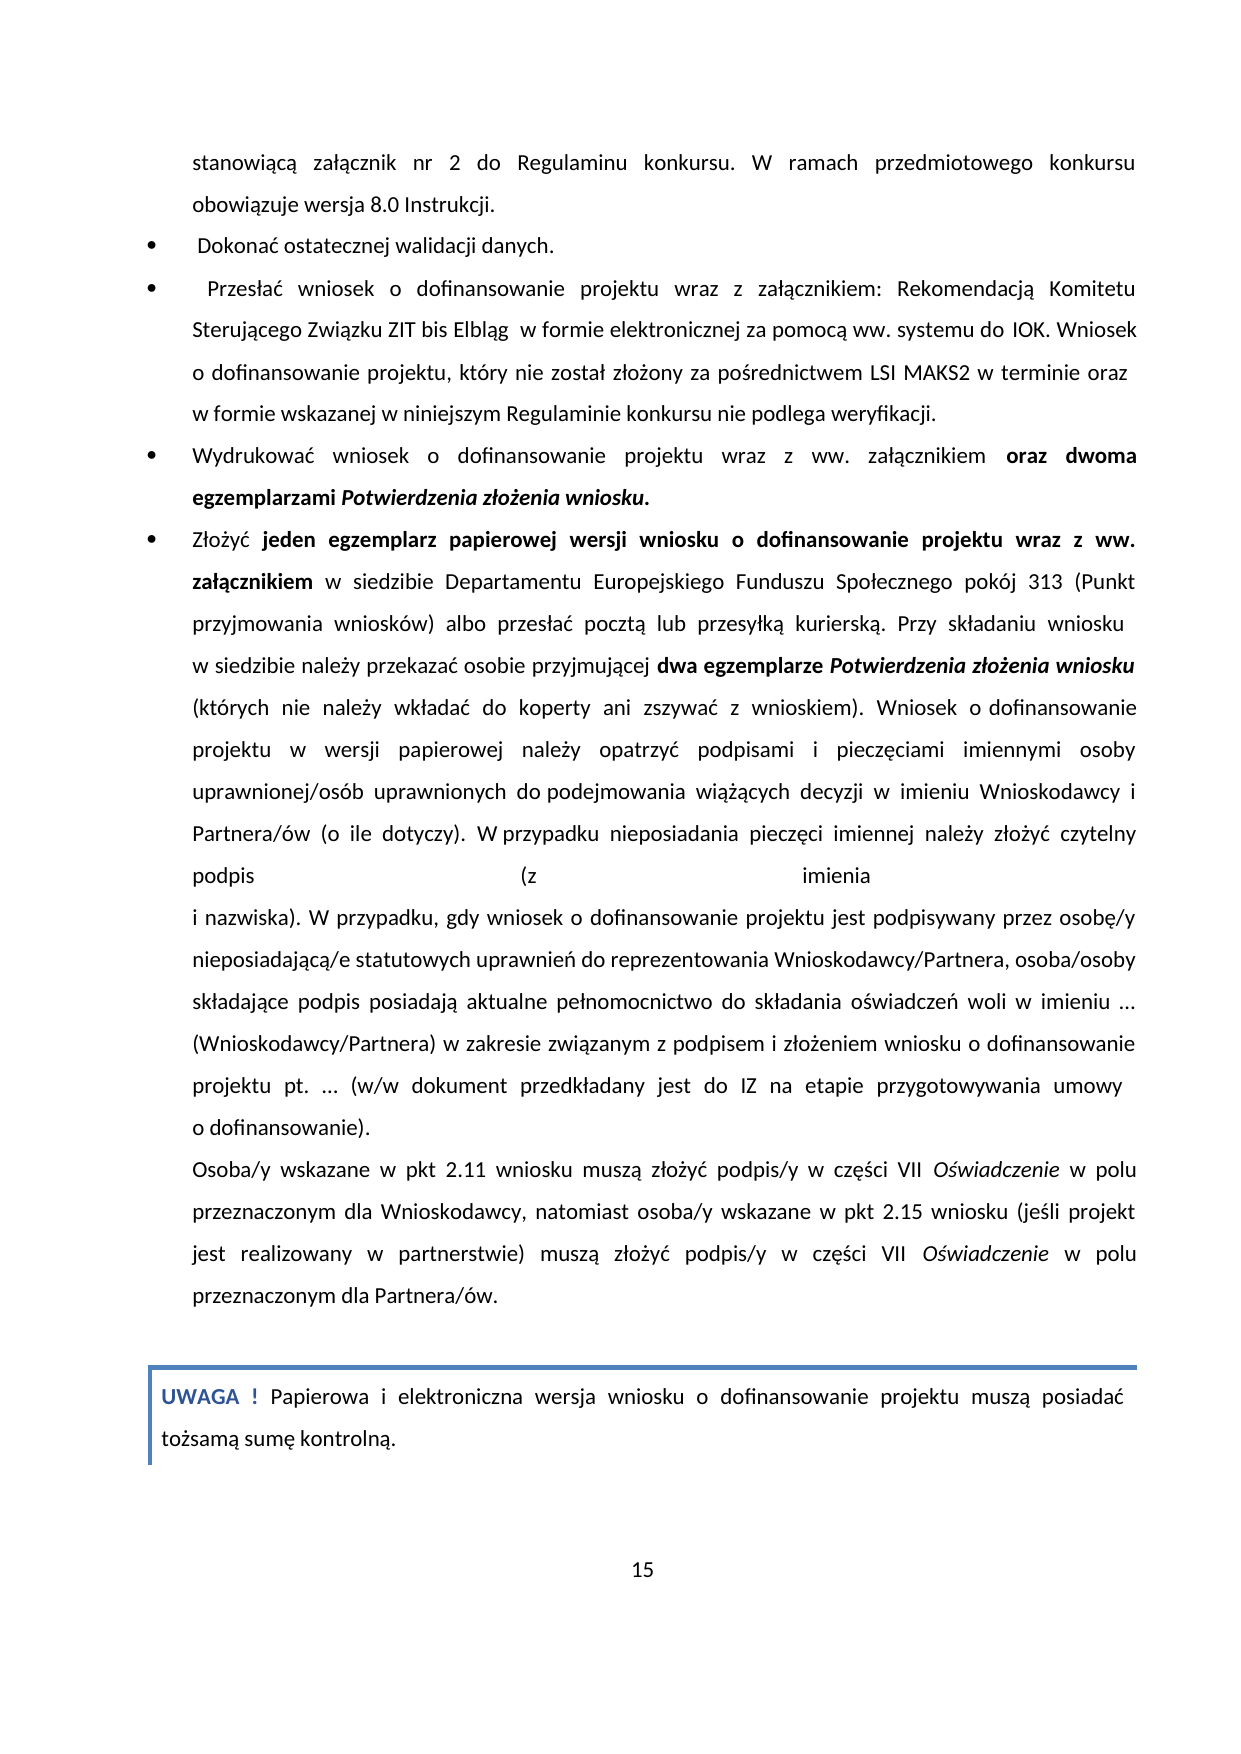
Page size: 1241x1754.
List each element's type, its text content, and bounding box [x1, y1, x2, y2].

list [148, 148, 1137, 218]
list Przesłać wniosek o dofinansowanie projektu wraz z załącznikiem: Rekomendacją Komitetu Sterującego Związku ZIT bis Elbląg w formie elektronicznej za pomocą ww. systemu do IOK. Wniosek o dofinansowanie projektu, który nie został złożony za pośrednictwem LSI MAKS2 w terminie oraz w formie wskazanej w niniejszym Regulaminie konkursu nie podlega weryfikacji. [148, 274, 1137, 428]
list Złożyć jeden egzemplarz papierowej wersji wniosku o dofinansowanie projektu wraz z ww. załącznikiem w siedzibie Departamentu Europejskiego Funduszu Społecznego pokój 313 (Punkt przyjmowania wniosków) albo przesłać pocztą lub przesyłką kurierską. Przy składaniu wniosku w siedzibie należy przekazać osobie przyjmującej dwa egzemplarze Potwierdzenia złożenia wniosku (których nie należy wkładać do koperty ani zszywać z wnioskiem). Wniosek o dofinansowanie projektu w wersji papierowej należy opatrzyć podpisami i pieczęciami imiennymi osoby uprawnionej/osób uprawnionych do podejmowania wiążących decyzji w imieniu Wnioskodawcy i Partnera/ów (o ile dotyczy). W przypadku nieposiadania pieczęci imiennej należy złożyć czytelny podpis (z imienia i nazwiska). W przypadku, gdy wniosek o dofinansowanie projektu jest podpisywany przez osobę/y nieposiadającą/e statutowych uprawnień do reprezentowania Wnioskodawcy/Partnera, osoba/osoby składające podpis posiadają aktualne pełnomocnictwo do składania oświadczeń woli w imieniu … (Wnioskodawcy/Partnera) w zakresie związanym z podpisem i złożeniem wniosku o dofinansowanie projektu pt. … (w/w dokument przedkładany jest do IZ na etapie przygotowywania umowy o dofinansowanie). [148, 526, 1137, 1141]
table_header UWAGA ! Papierowa i elektroniczna wersja wniosku o dofinansowanie projektu muszą posiadać tożsamą sumę kontrolną. [152, 1370, 1137, 1465]
list Dokonać ostatecznej walidacji danych. [148, 232, 1137, 260]
list Osoba/y wskazane w pkt 2.11 wniosku muszą złożyć podpis/y w części VII Oświadczenie w polu przeznaczonym dla Wnioskodawcy, natomiast osoba/y wskazane w pkt 2.15 wniosku (jeśli projekt jest realizowany w partnerstwie) muszą złożyć podpis/y w części VII Oświadczenie w polu przeznaczonym dla Partnera/ów. [192, 1155, 1137, 1309]
list Wydrukować wniosek o dofinansowanie projektu wraz z ww. załącznikiem oraz dwoma egzemplarzami Potwierdzenia złożenia wniosku. [148, 442, 1137, 512]
